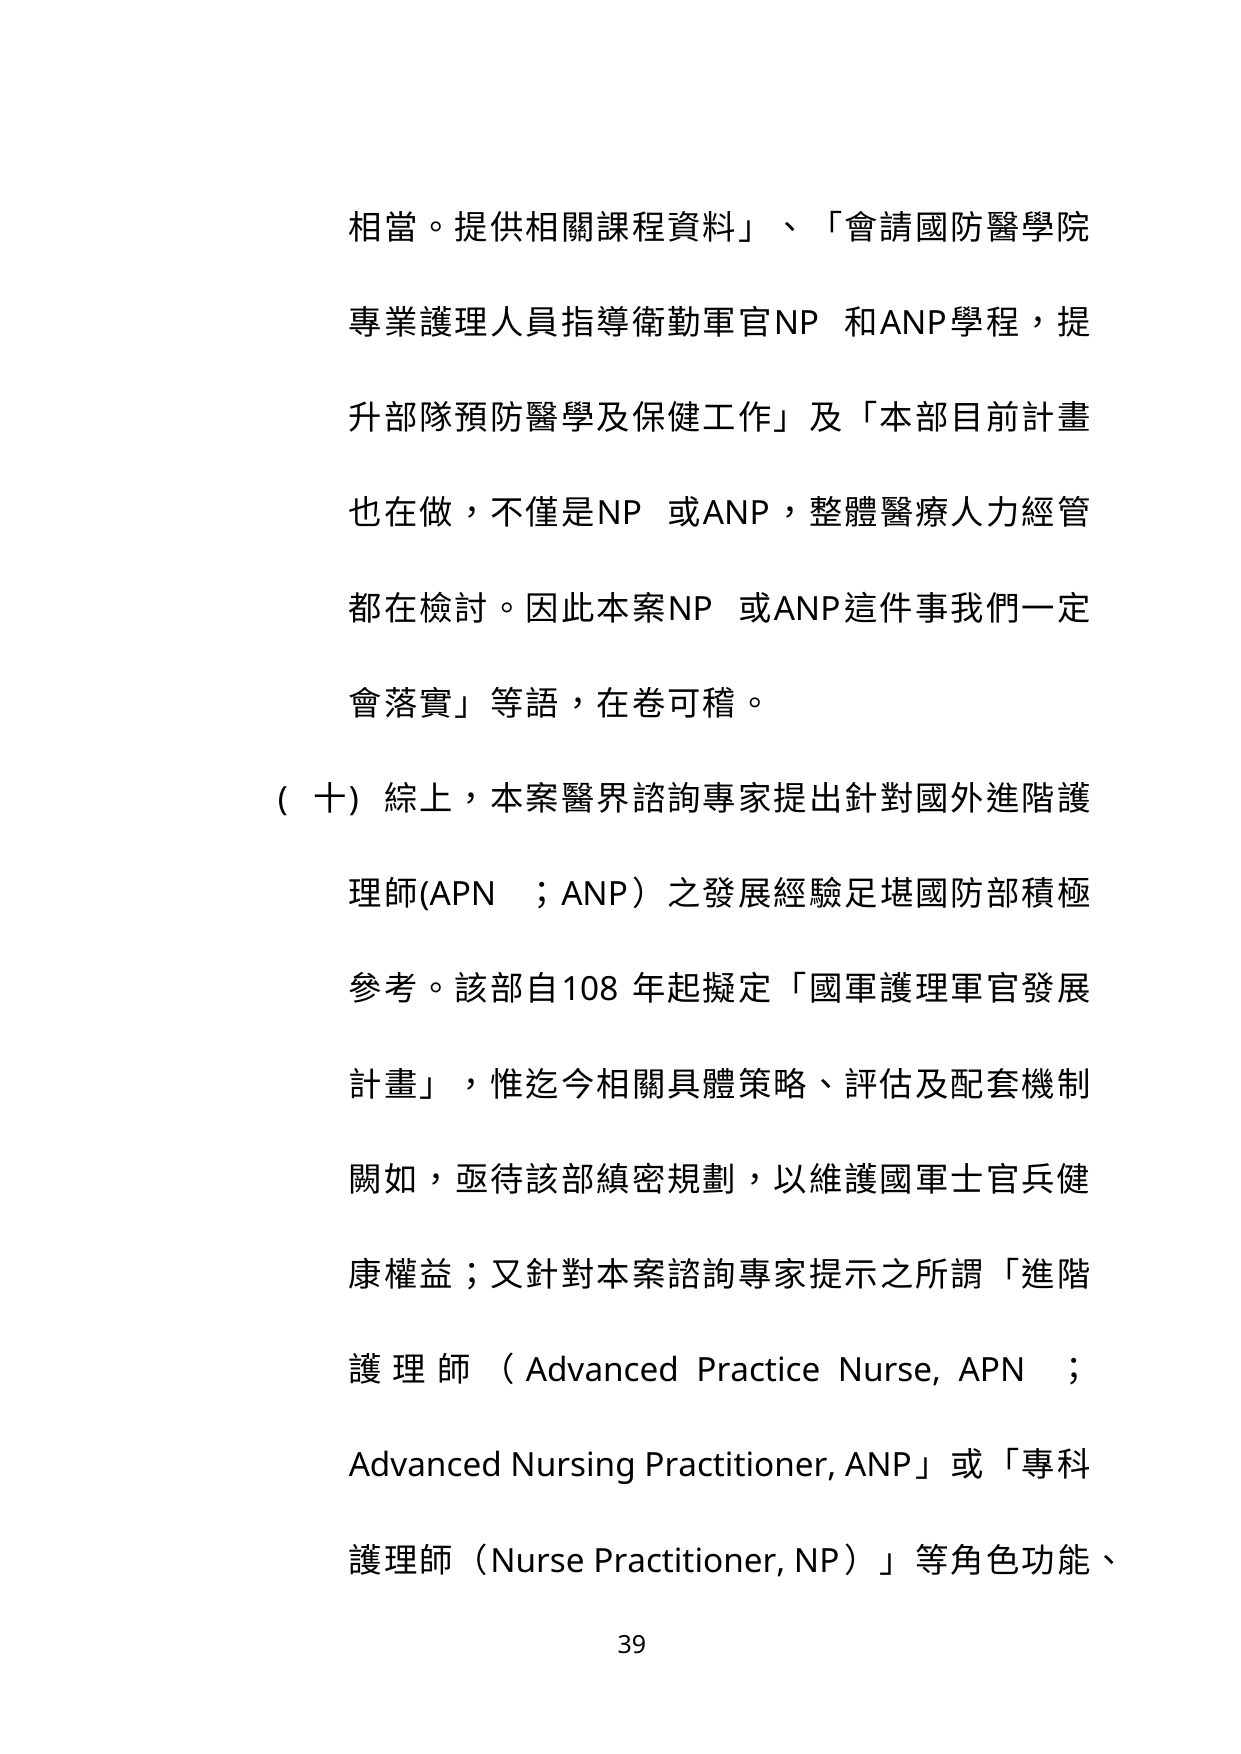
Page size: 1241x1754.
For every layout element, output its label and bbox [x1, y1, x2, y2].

subtitle [244, 177, 1092, 748]
subtitle [244, 748, 1092, 1605]
